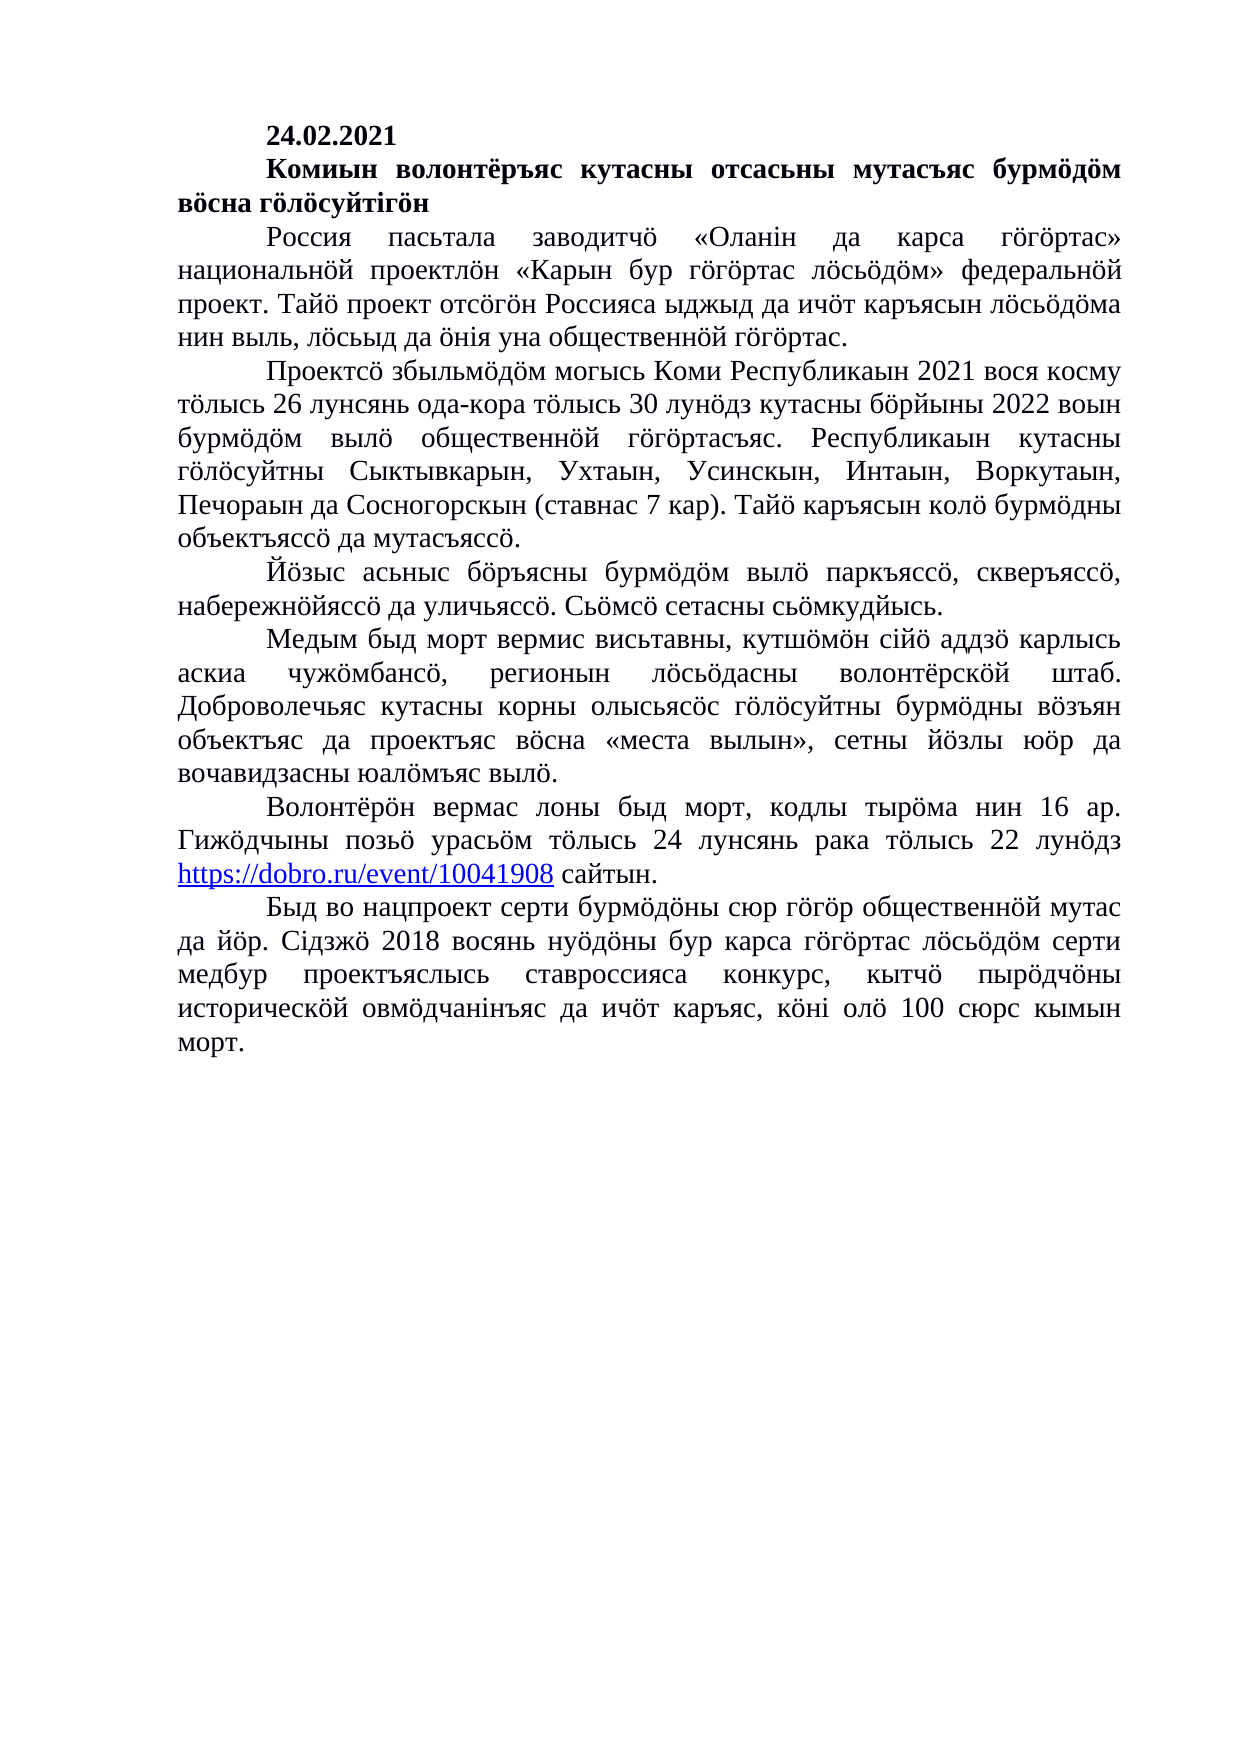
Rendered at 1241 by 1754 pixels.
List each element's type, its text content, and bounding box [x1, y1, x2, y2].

list Быд во нацпроект серти бурмӧдӧны сюр гӧгӧр общественнӧй мутас да йӧр. Сідзжӧ 2018 восянь нуӧдӧны бур карса гӧгӧртас лӧсьӧдӧм серти медбур проектъяслысь ставроссияса конкурс, кытчӧ пырӧдчӧны историческӧй овмӧдчанінъяс да ичӧт каръяс, кӧні олӧ 100 сюрс кымын морт. [177, 889, 1122, 1057]
list Россия пасьтала заводитчӧ «Оланін да карса гӧгӧртас» национальнӧй проектлӧн «Карын бур гӧгӧртас лӧсьӧдӧм» федеральнӧй проект. Тайӧ проект отсӧгӧн Россияса ыджыд да ичӧт каръясын лӧсьӧдӧма нин выль, лӧсьыд да ӧнія уна общественнӧй гӧгӧртас. [177, 219, 1122, 353]
list Волонтёрӧн вермас лоны быд морт, кодлы тырӧма нин 16 ар. Гижӧдчыны позьӧ урасьӧм тӧлысь 24 лунсянь рака тӧлысь 22 лунӧдз https://dobro.ru/event/10041908 сайтын. [177, 789, 1122, 889]
list Йӧзыс асьныс бӧръясны бурмӧдӧм вылӧ паркъяссӧ, скверъяссӧ, набережнӧйяссӧ да уличьяссӧ. Сьӧмсӧ сетасны сьӧмкудйысь. [177, 554, 1122, 621]
list Комиын волонтёръяс кутасны отсасьны мутасъяс бурмӧдӧм вӧсна гӧлӧсуйтігӧн [177, 152, 1122, 219]
list Медым быд морт вермис висьтавны, кутшӧмӧн сійӧ аддзӧ карлысь аскиа чужӧмбансӧ, регионын лӧсьӧдасны волонтёрскӧй штаб. Доброволечьяс кутасны корны олысьясӧс гӧлӧсуйтны бурмӧдны вӧзъян объектъяс да проектъяс вӧсна «места вылын», сетны йӧзлы юӧр да вочавидзасны юалӧмъяс вылӧ. [177, 621, 1122, 789]
list 24.02.2021 [177, 118, 1122, 152]
list Проектсӧ збыльмӧдӧм могысь Коми Республикаын 2021 вося косму тӧлысь 26 лунсянь ода-кора тӧлысь 30 лунӧдз кутасны бӧрйыны 2022 воын бурмӧдӧм вылӧ общественнӧй гӧгӧртасъяс. Республикаын кутасны гӧлӧсуйтны Сыктывкарын, Ухтаын, Усинскын, Интаын, Воркутаын, Печораын да Сосногорскын (ставнас 7 кар). Тайӧ каръясын колӧ бурмӧдны объектъяссӧ да мутасъяссӧ. [177, 353, 1122, 554]
